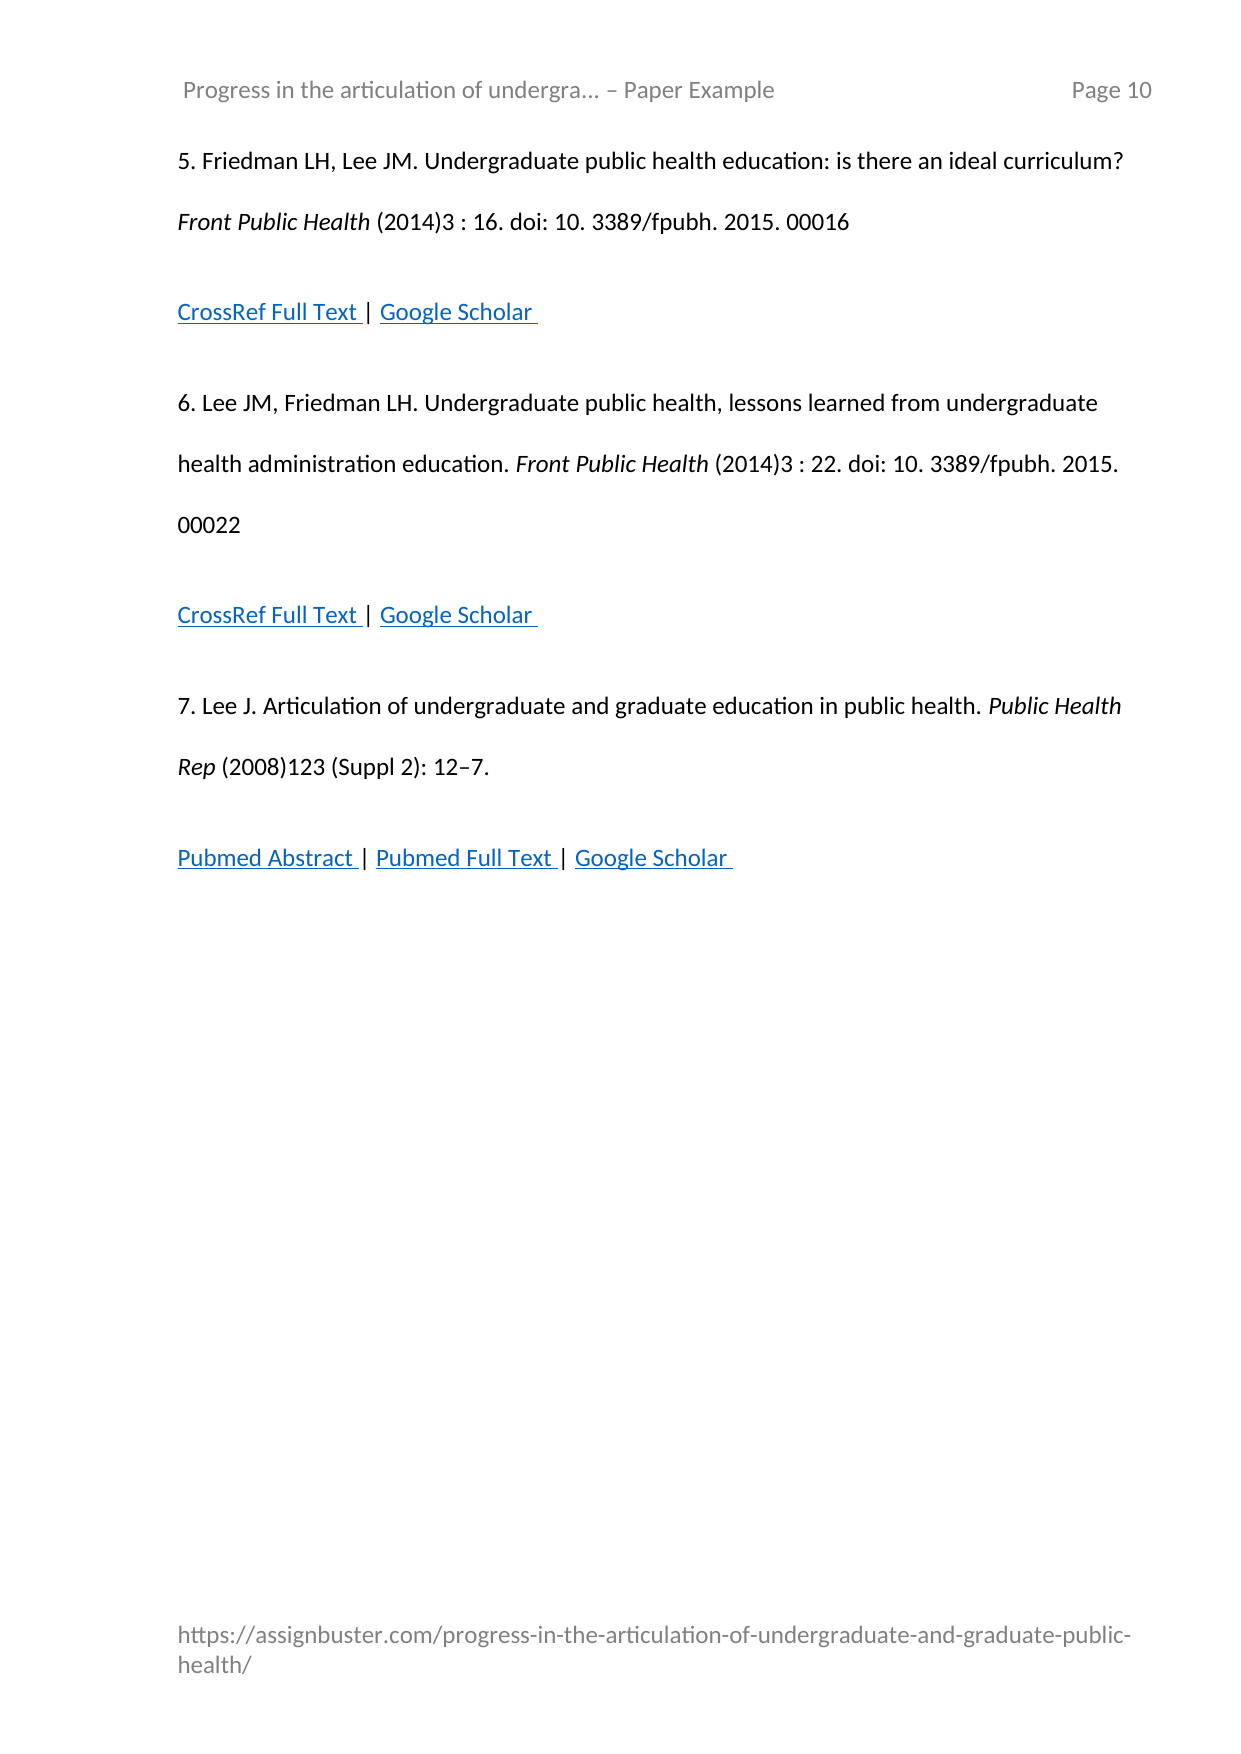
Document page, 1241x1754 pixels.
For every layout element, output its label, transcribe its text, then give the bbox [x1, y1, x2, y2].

text 7. Lee J. Articulation of undergraduate and graduate education in public health. Public Health Rep (2008)123 (Suppl 2): 12–7. [177, 690, 1152, 782]
text CrossRef Full Text | Google Scholar [177, 600, 1152, 630]
text Pubmed Abstract | Pubmed Full Text | Google Scholar [177, 842, 1152, 872]
text 5. Friedman LH, Lee JM. Undergraduate public health education: is there an ideal curriculum? Front Public Health (2014)3 : 16. doi: 10. 3389/fpubh. 2015. 00016 [177, 145, 1152, 237]
text CrossRef Full Text | Google Scholar [177, 297, 1152, 327]
text 6. Lee JM, Friedman LH. Undergraduate public health, lessons learned from undergraduate health administration education. Front Public Health (2014)3 : 22. doi: 10. 3389/fpubh. 2015. 00022 [177, 387, 1152, 540]
